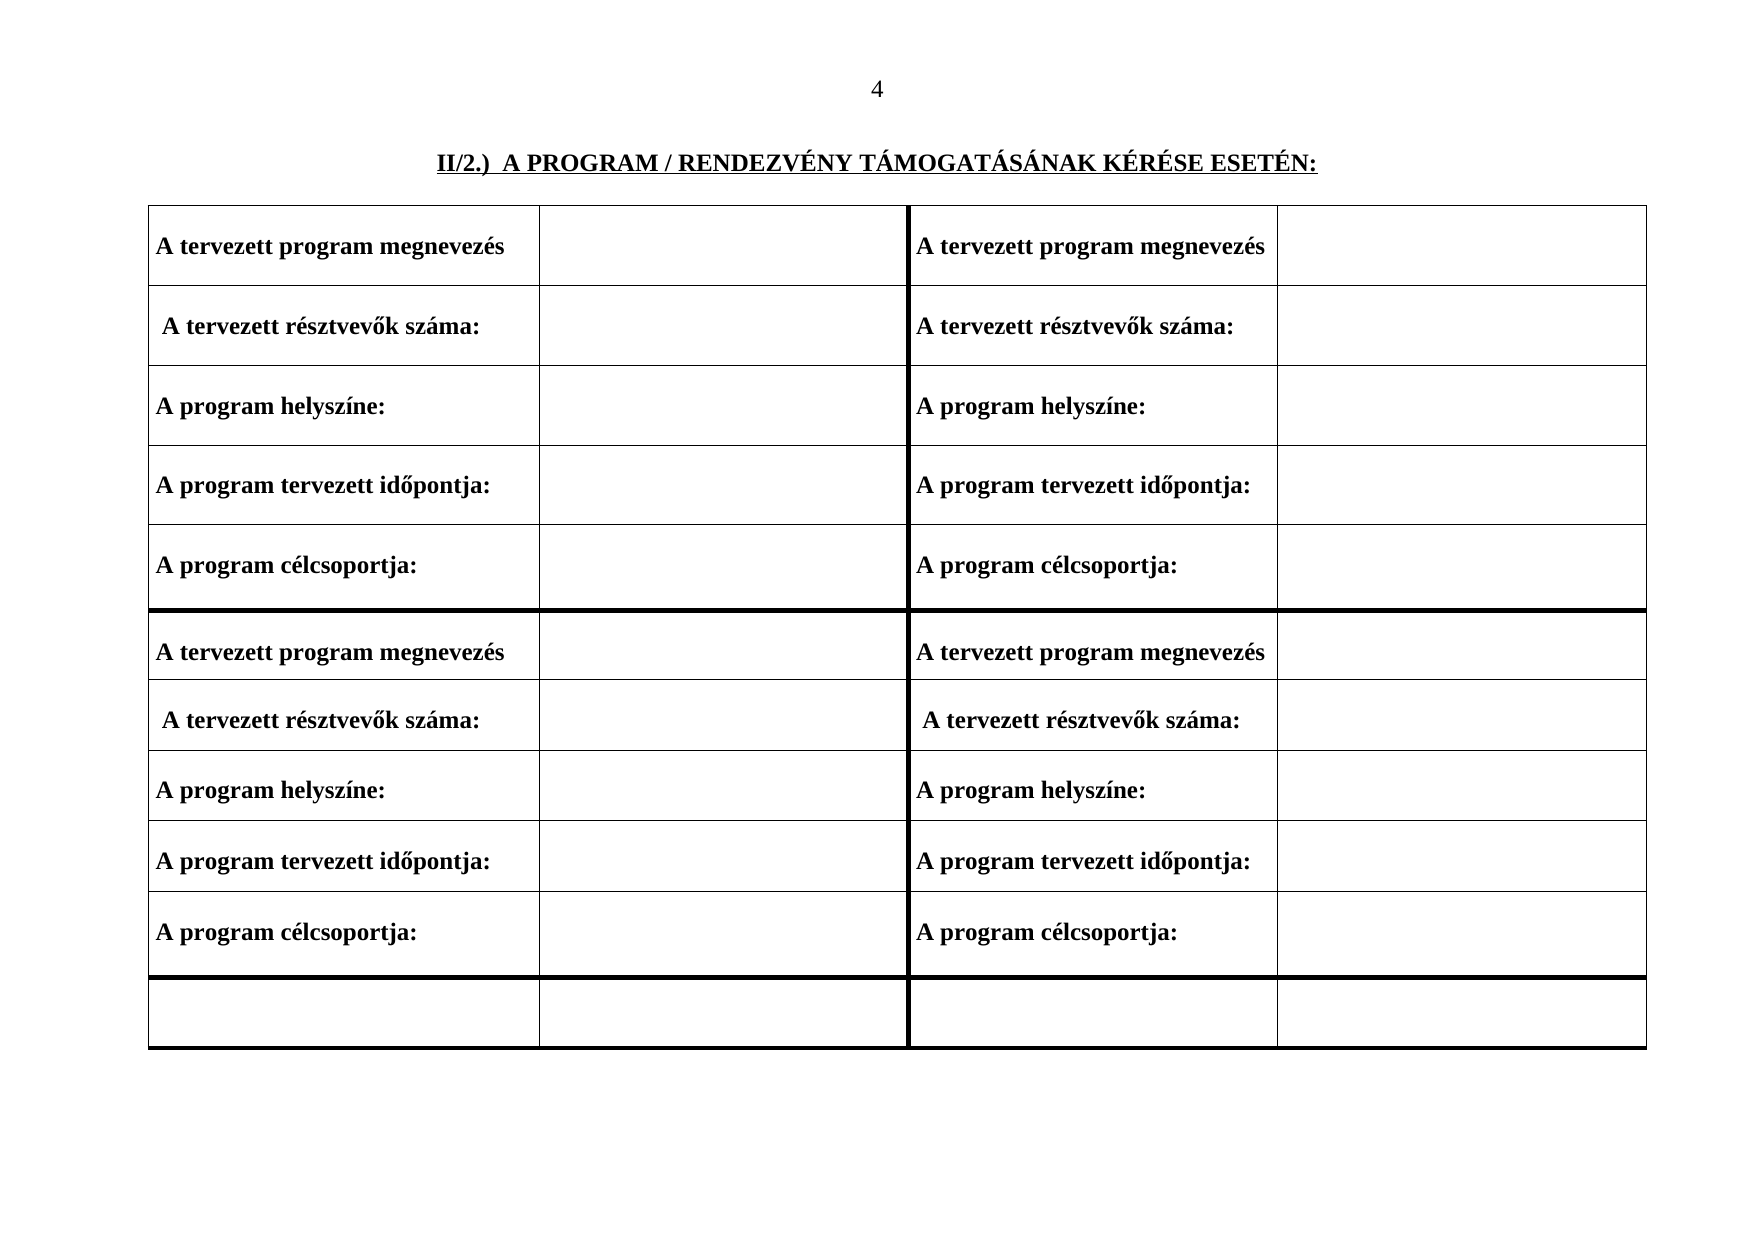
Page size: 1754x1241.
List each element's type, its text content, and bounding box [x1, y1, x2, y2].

table_cell [1278, 751, 1646, 820]
table_header [1278, 206, 1646, 285]
table_cell [149, 980, 539, 1046]
table_cell [1278, 446, 1646, 524]
table_header [540, 206, 906, 285]
table_cell A tervezett résztvevők száma: [911, 286, 1277, 365]
text II/2.) A PROGRAM / RENDEZVÉNY TÁMOGATÁSÁNAK KÉRÉSE ESETÉN: [148, 148, 1606, 176]
table_cell [540, 525, 906, 608]
table_cell [1278, 525, 1646, 608]
table_cell [540, 821, 906, 891]
table_cell [1278, 366, 1646, 444]
table_cell [1278, 286, 1646, 365]
table_cell [1278, 892, 1646, 975]
table_cell [540, 613, 906, 679]
table_cell A program célcsoportja: [149, 892, 539, 975]
table_cell A program helyszíne: [149, 751, 539, 820]
table_cell A tervezett résztvevők száma: [911, 680, 1277, 749]
table_cell A tervezett résztvevők száma: [149, 286, 539, 365]
table_cell [540, 751, 906, 820]
table_cell [540, 366, 906, 444]
table_cell [540, 980, 906, 1046]
table_cell A tervezett program megnevezés [911, 613, 1277, 679]
table_cell [540, 446, 906, 524]
table_cell [540, 892, 906, 975]
table_cell [911, 980, 1277, 1046]
table_cell A program tervezett időpontja: [149, 446, 539, 524]
table_cell A program célcsoportja: [911, 525, 1277, 608]
table_cell A program tervezett időpontja: [911, 446, 1277, 524]
table_cell [1278, 980, 1646, 1046]
table_cell A tervezett résztvevők száma: [149, 680, 539, 749]
table_cell [540, 680, 906, 749]
table_cell A program tervezett időpontja: [149, 821, 539, 891]
table_cell [1278, 821, 1646, 891]
table_cell [1278, 680, 1646, 749]
table_cell A program helyszíne: [911, 366, 1277, 444]
table_header A tervezett program megnevezés [149, 206, 539, 285]
table_cell [1278, 613, 1646, 679]
table_cell [540, 286, 906, 365]
table_cell A program tervezett időpontja: [911, 821, 1277, 891]
table_cell A program helyszíne: [911, 751, 1277, 820]
table_cell A program helyszíne: [149, 366, 539, 444]
table_cell A tervezett program megnevezés [149, 613, 539, 679]
table_cell A program célcsoportja: [149, 525, 539, 608]
table_cell A program célcsoportja: [911, 892, 1277, 975]
table_header A tervezett program megnevezés [911, 206, 1277, 285]
